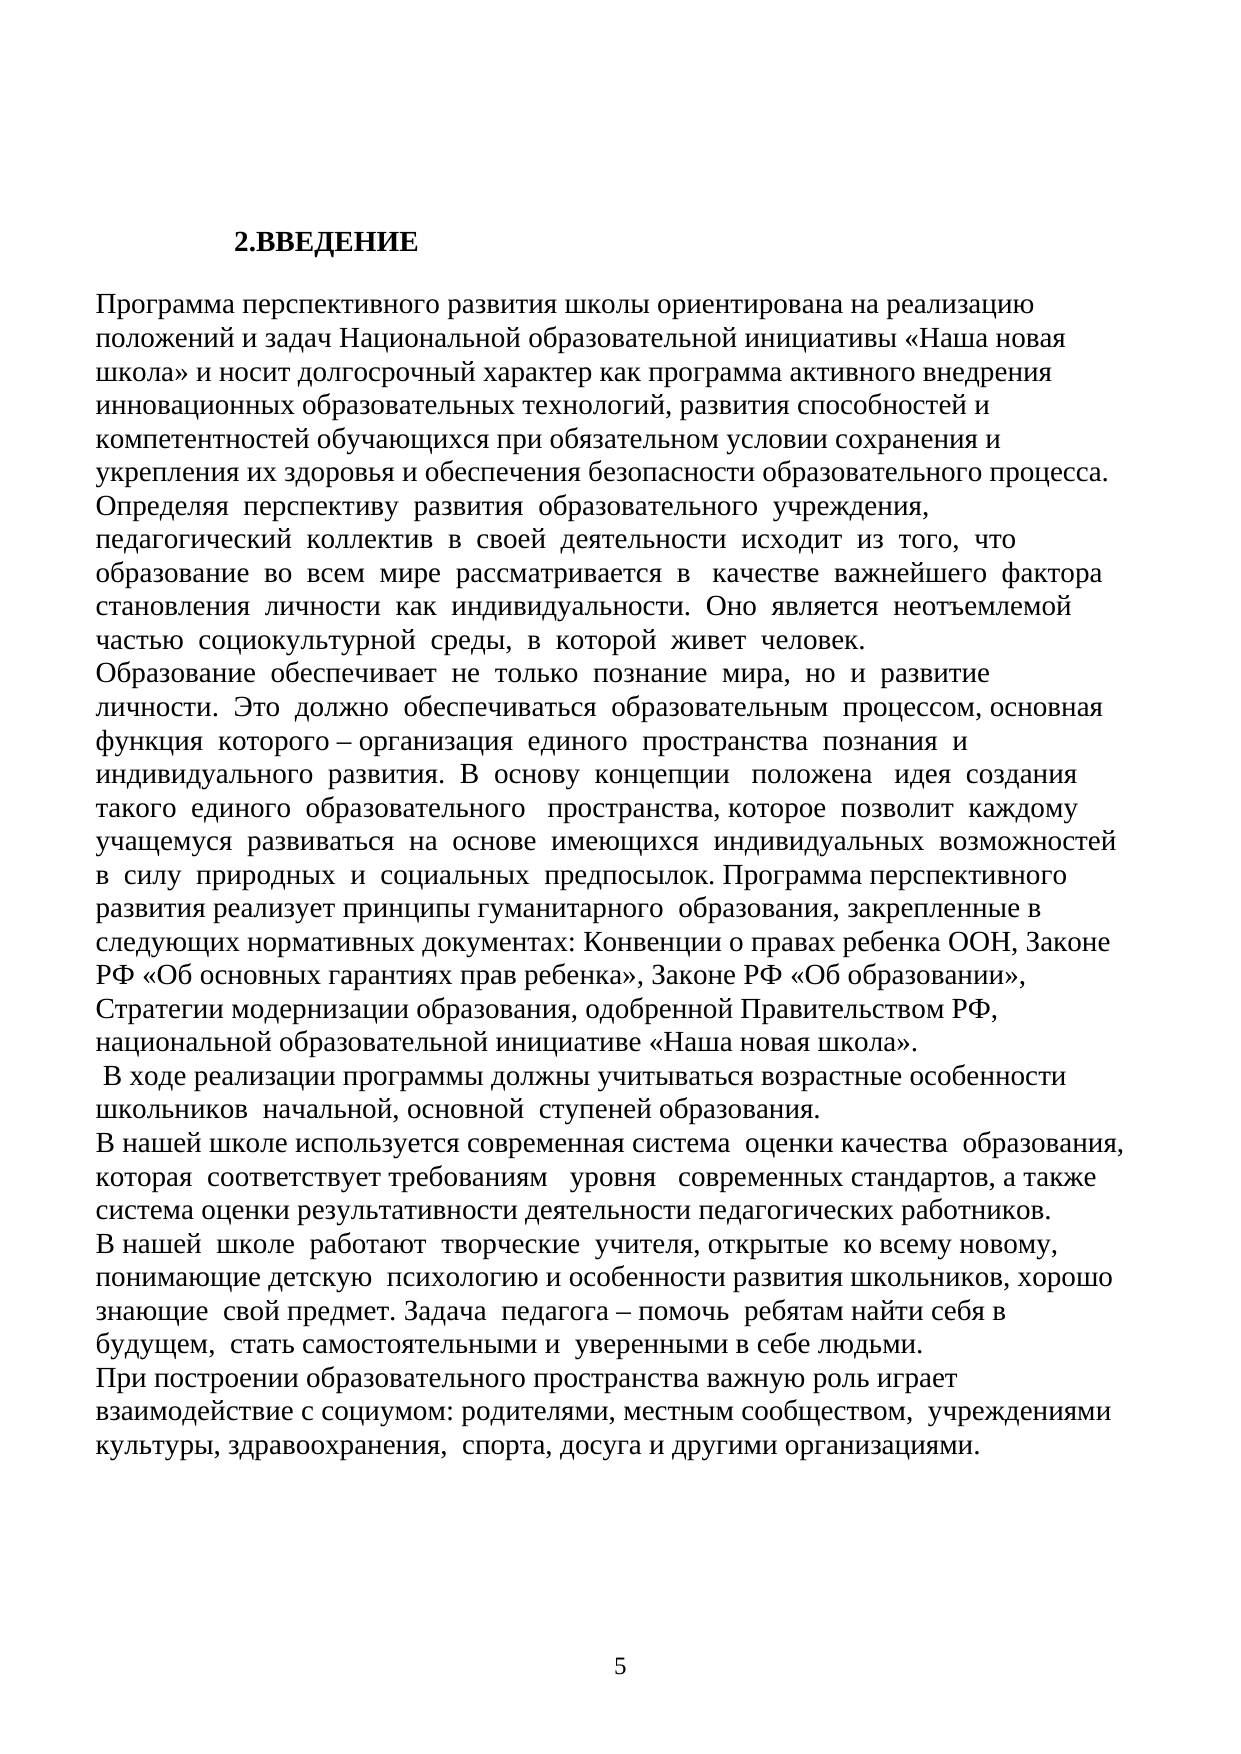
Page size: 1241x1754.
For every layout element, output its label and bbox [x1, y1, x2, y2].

table_header [94, 89, 1127, 1630]
